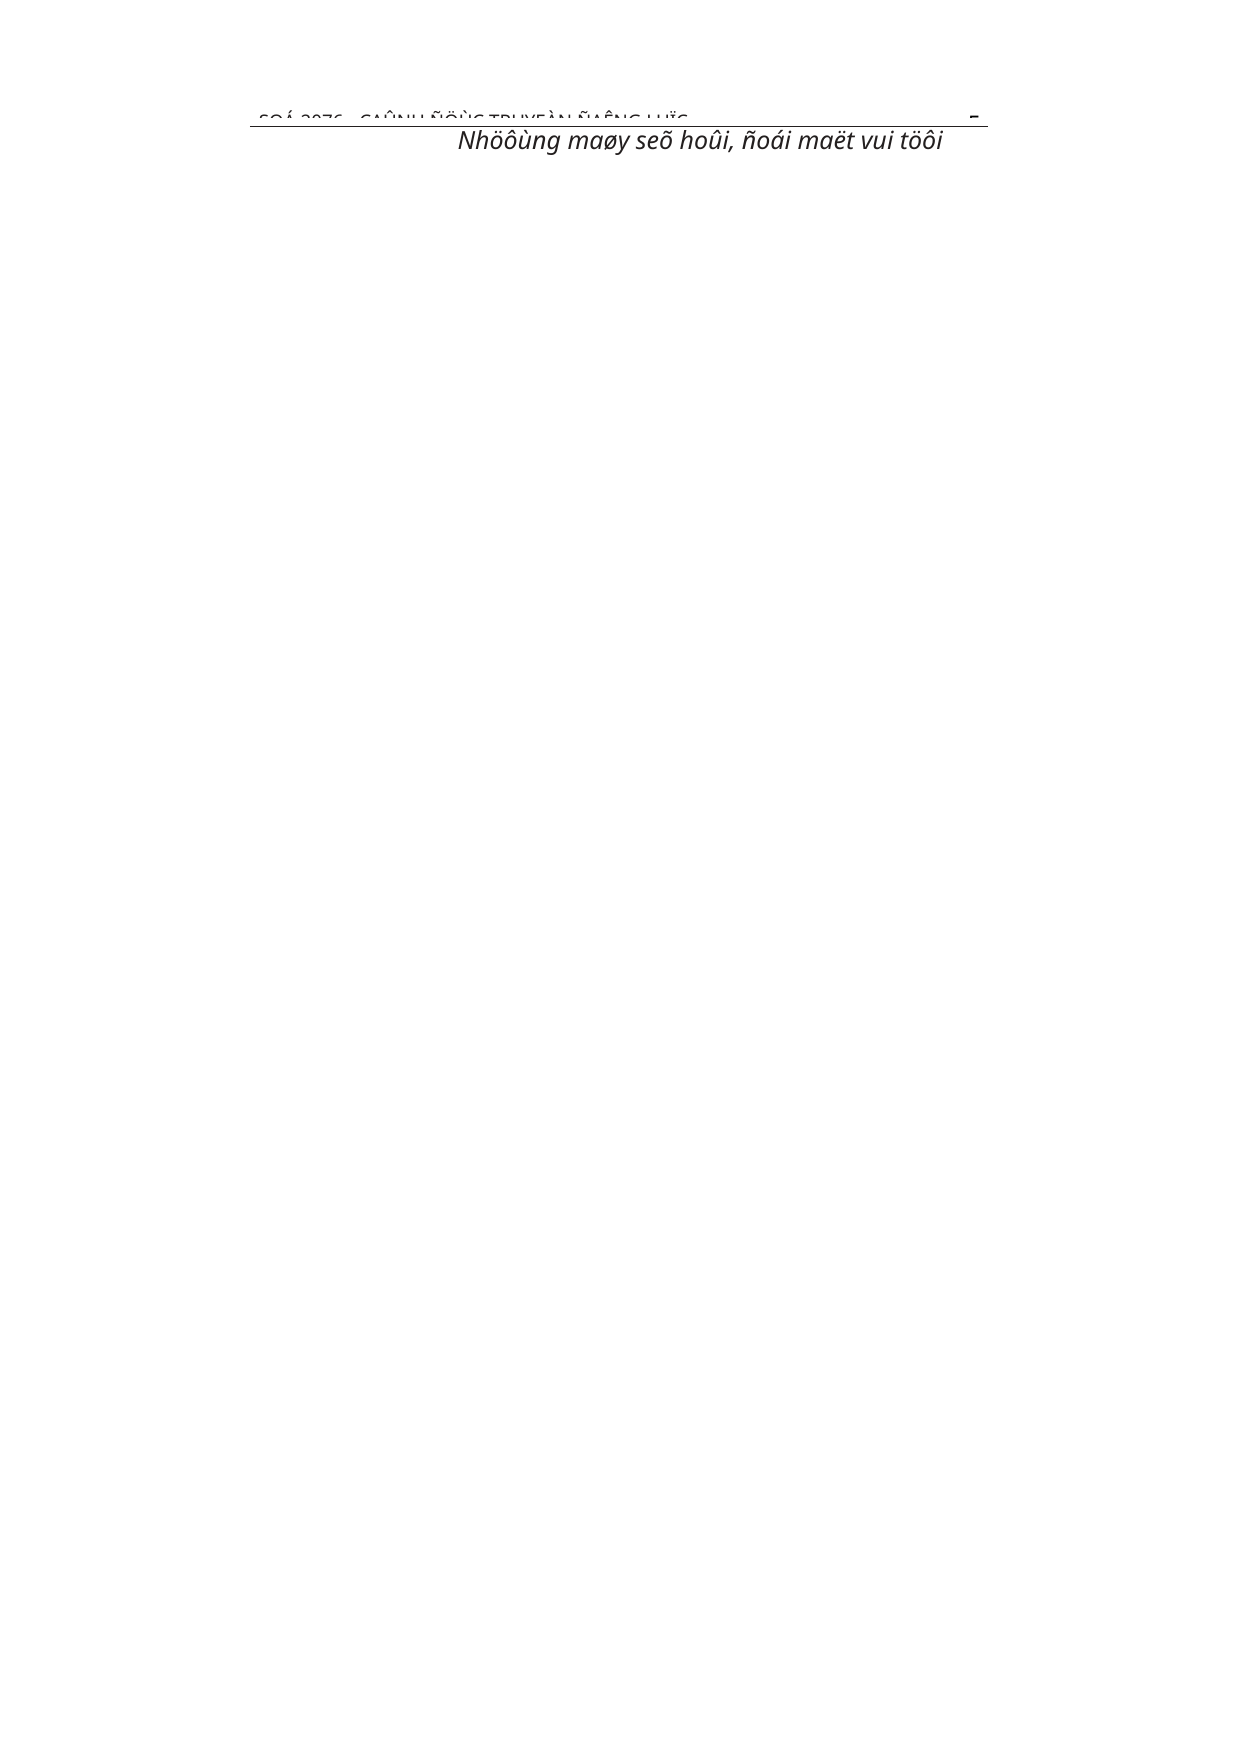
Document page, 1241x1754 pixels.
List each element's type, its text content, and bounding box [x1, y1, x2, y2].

text Nhöôùng maøy seõ hoûi, ñoái maët vui töôi [457, 125, 1065, 155]
